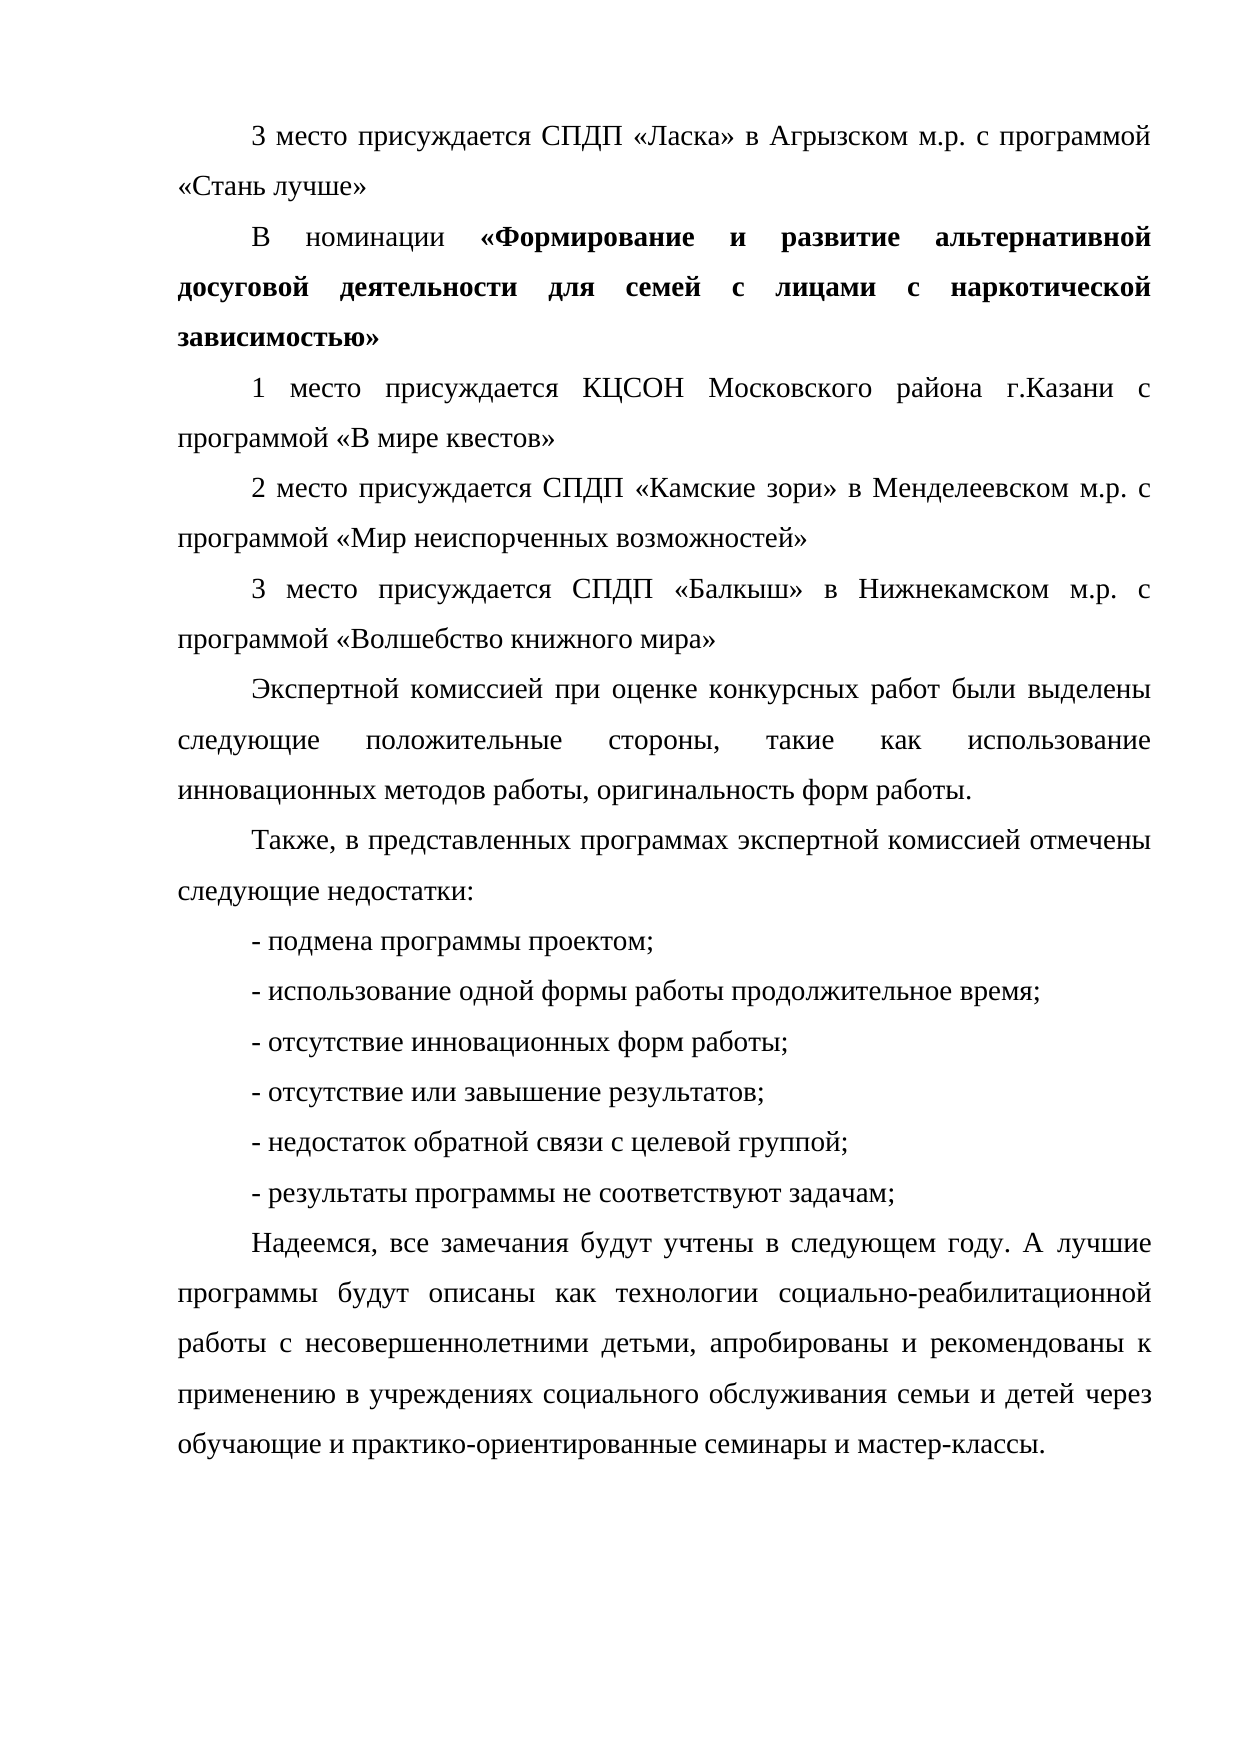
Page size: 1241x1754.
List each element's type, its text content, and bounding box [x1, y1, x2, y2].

text 3 место присуждается СПДП «Ласка» в Агрызском м.р. с программой «Стань лучше» [177, 118, 1152, 202]
text - отсутствие или завышение результатов; [177, 1074, 1152, 1108]
text 3 место присуждается СПДП «Балкыш» в Нижнекамском м.р. с программой «Волшебство книжного мира» [177, 571, 1152, 655]
text Также, в представленных программах экспертной комиссией отмечены следующие недостатки: [177, 822, 1152, 906]
text - использование одной формы работы продолжительное время; [177, 973, 1152, 1007]
text - результаты программы не соответствуют задачам; [177, 1175, 1152, 1208]
text - отсутствие инновационных форм работы; [177, 1024, 1152, 1057]
text - подмена программы проектом; [177, 923, 1152, 957]
text 2 место присуждается СПДП «Камские зори» в Менделеевском м.р. с программой «Мир неиспорченных возможностей» [177, 470, 1152, 554]
text Экспертной комиссией при оценке конкурсных работ были выделены следующие положительные стороны, такие как использование инновационных методов работы, оригинальность форм работы. [177, 672, 1152, 806]
text - недостаток обратной связи с целевой группой; [177, 1124, 1152, 1158]
text Надеемся, все замечания будут учтены в следующем году. А лучшие программы будут описаны как технологии социально-реабилитационной работы с несовершеннолетними детьми, апробированы и рекомендованы к применению в учреждениях социального обслуживания семьи и детей через обучающие и практико-ориентированные семинары и мастер-классы. [177, 1225, 1152, 1460]
text 1 место присуждается КЦСОН Московского района г.Казани с программой «В мире квестов» [177, 370, 1152, 453]
text В номинации «Формирование и развитие альтернативной досуговой деятельности для семей с лицами с наркотической зависимостью» [177, 219, 1152, 353]
